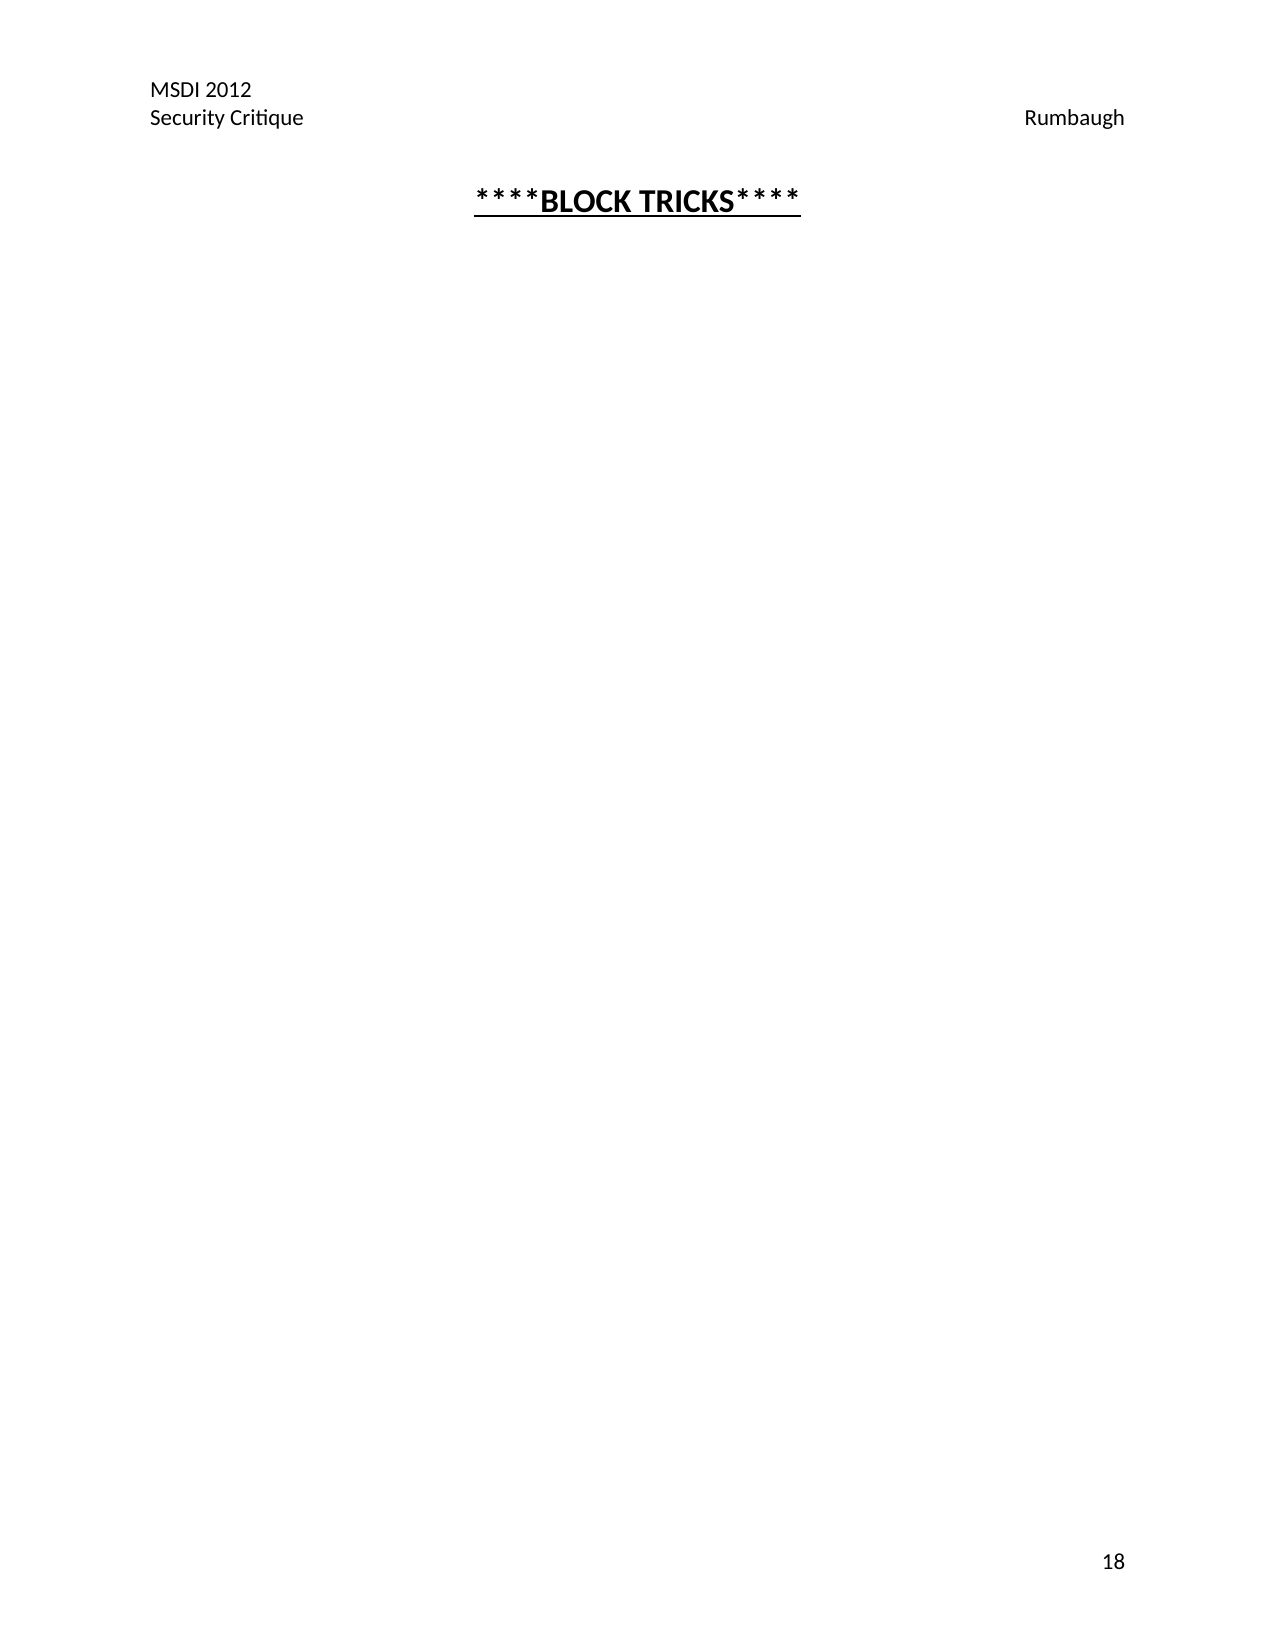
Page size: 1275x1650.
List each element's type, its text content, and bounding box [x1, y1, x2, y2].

subtitle ****BLOCK TRICKS**** [150, 180, 1125, 221]
